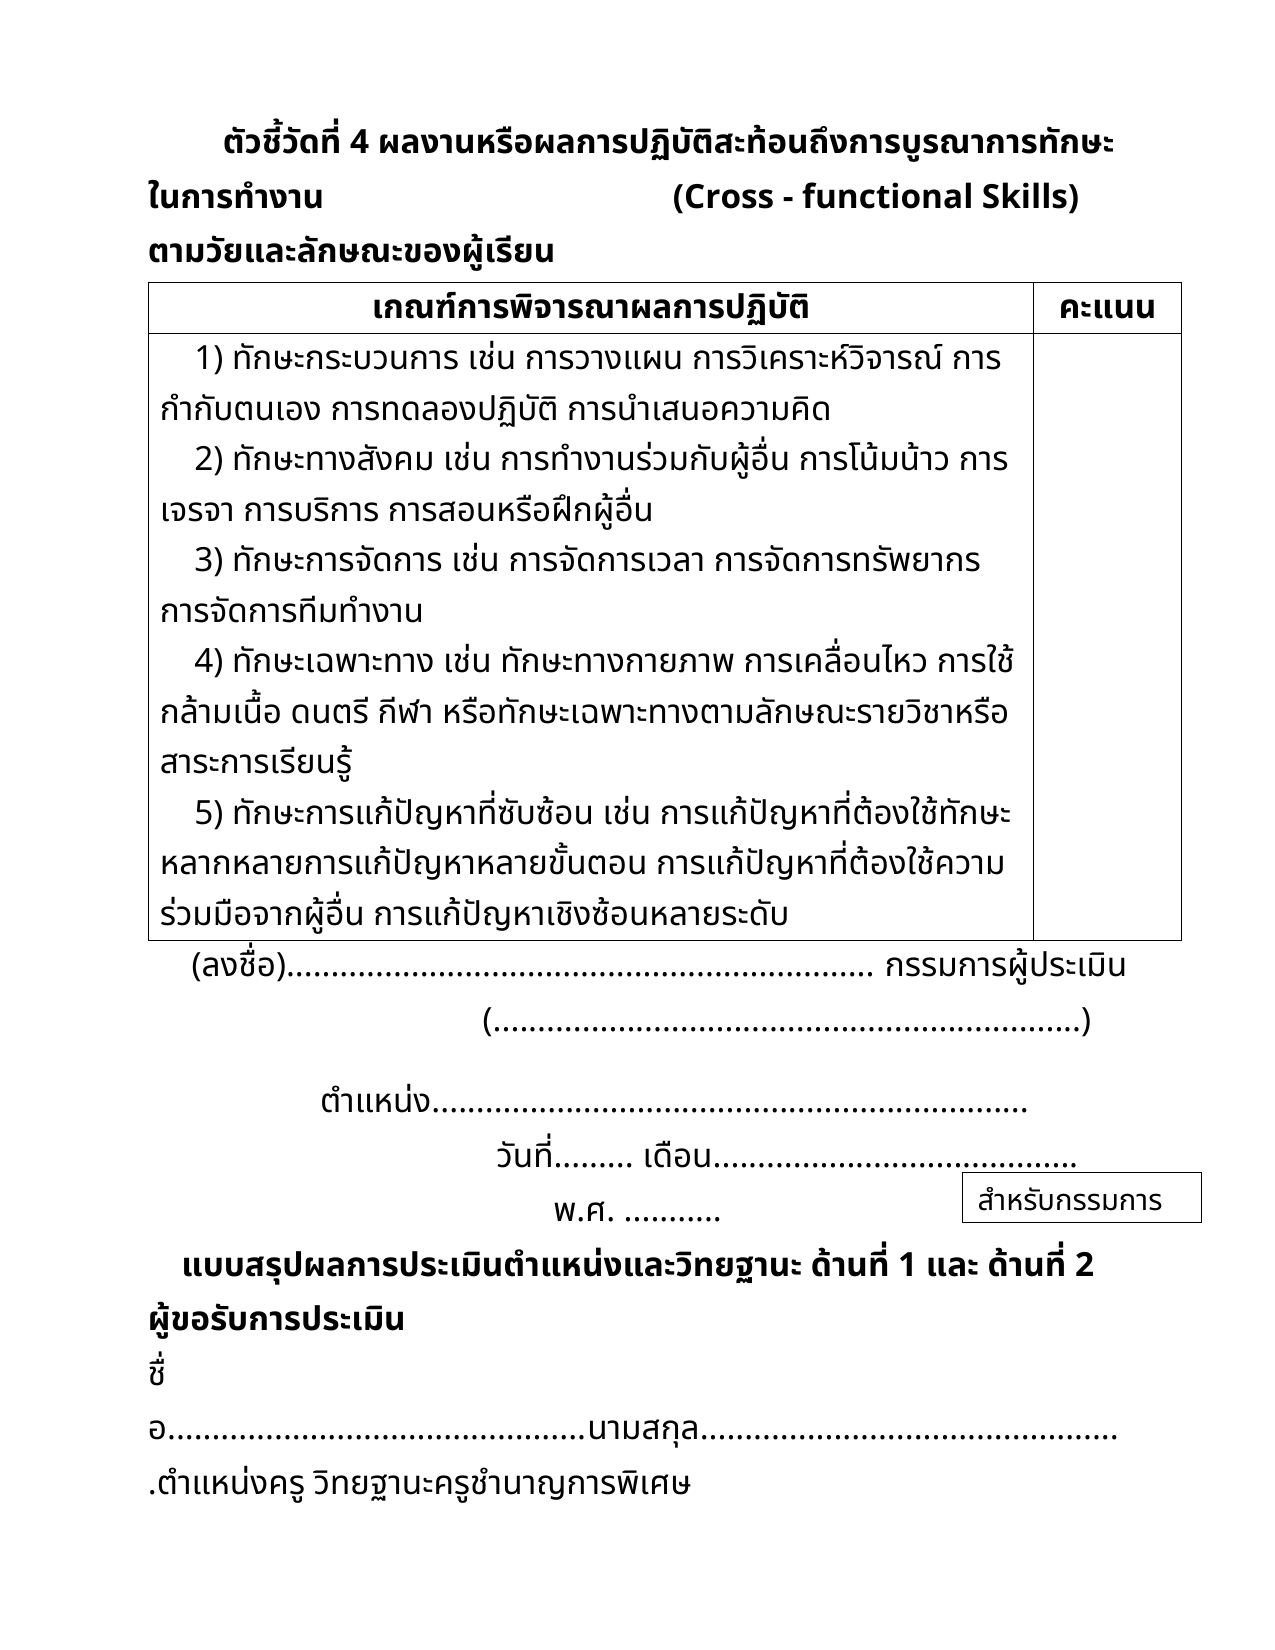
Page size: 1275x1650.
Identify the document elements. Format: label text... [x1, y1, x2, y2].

text วันที่......... เดือน......................................... พ.ศ. ........... [148, 1131, 1127, 1237]
text แบบสรุปผลการประเมินตำแหน่งและวิทยฐานะ ด้านที่ 1 และ ด้านที่ 2 [148, 1241, 1127, 1291]
text ตำแหน่ง................................................................... [148, 1045, 1127, 1127]
table_header เกณฑ์การพิจารณาผลการปฏิบัติ [149, 283, 1033, 333]
text ผู้ขอรับการประเมิน [148, 1295, 1127, 1346]
text (ลงชื่อ).................................................................. กรรมการผู้ประเมิน [148, 941, 1127, 992]
text ตัวชี้วัดที่ 4 ผลงานหรือผลการปฏิบัติสะท้อนถึงการบูรณาการทักษะในการทำงาน (Cross - functional Skills) ตามวัยและลักษณะของผู้เรียน [148, 118, 1127, 278]
text (..................................................................) [148, 996, 1127, 1041]
table_cell 1) ทักษะกระบวนการ เช่น การวางแผน การวิเคราะห์วิจารณ์ การกำกับตนเอง การทดลองปฏิบัติ การนำเสนอความคิด 2) ทักษะทางสังคม เช่น การทำงานร่วมกับผู้อื่น การโน้มน้าว การเจรจา การบริการ การสอนหรือฝึกผู้อื่น 3) ทักษะการจัดการ เช่น การจัดการเวลา การจัดการทรัพยากรการจัดการทีมทำงาน 4) ทักษะเฉพาะทาง เช่น ทักษะทางกายภาพ การเคลื่อนไหว การใช้กล้ามเนื้อ ดนตรี กีฬา หรือทักษะเฉพาะทางตามลักษณะรายวิชาหรือสาระการเรียนรู้ 5) ทักษะการแก้ปัญหาที่ซับซ้อน เช่น การแก้ปัญหาที่ต้องใช้ทักษะหลากหลายการแก้ปัญหาหลายขั้นตอน การแก้ปัญหาที่ต้องใช้ความร่วมมือจากผู้อื่น การแก้ปัญหาเชิงซ้อนหลายระดับ [149, 334, 1033, 940]
table_cell [1034, 334, 1181, 940]
table_header คะแนน [1034, 283, 1181, 333]
text ชื่อ...............................................นามสกุล................................................ตำแหน่งครู วิทยฐานะครูชำนาญการพิเศษ [148, 1349, 1127, 1509]
